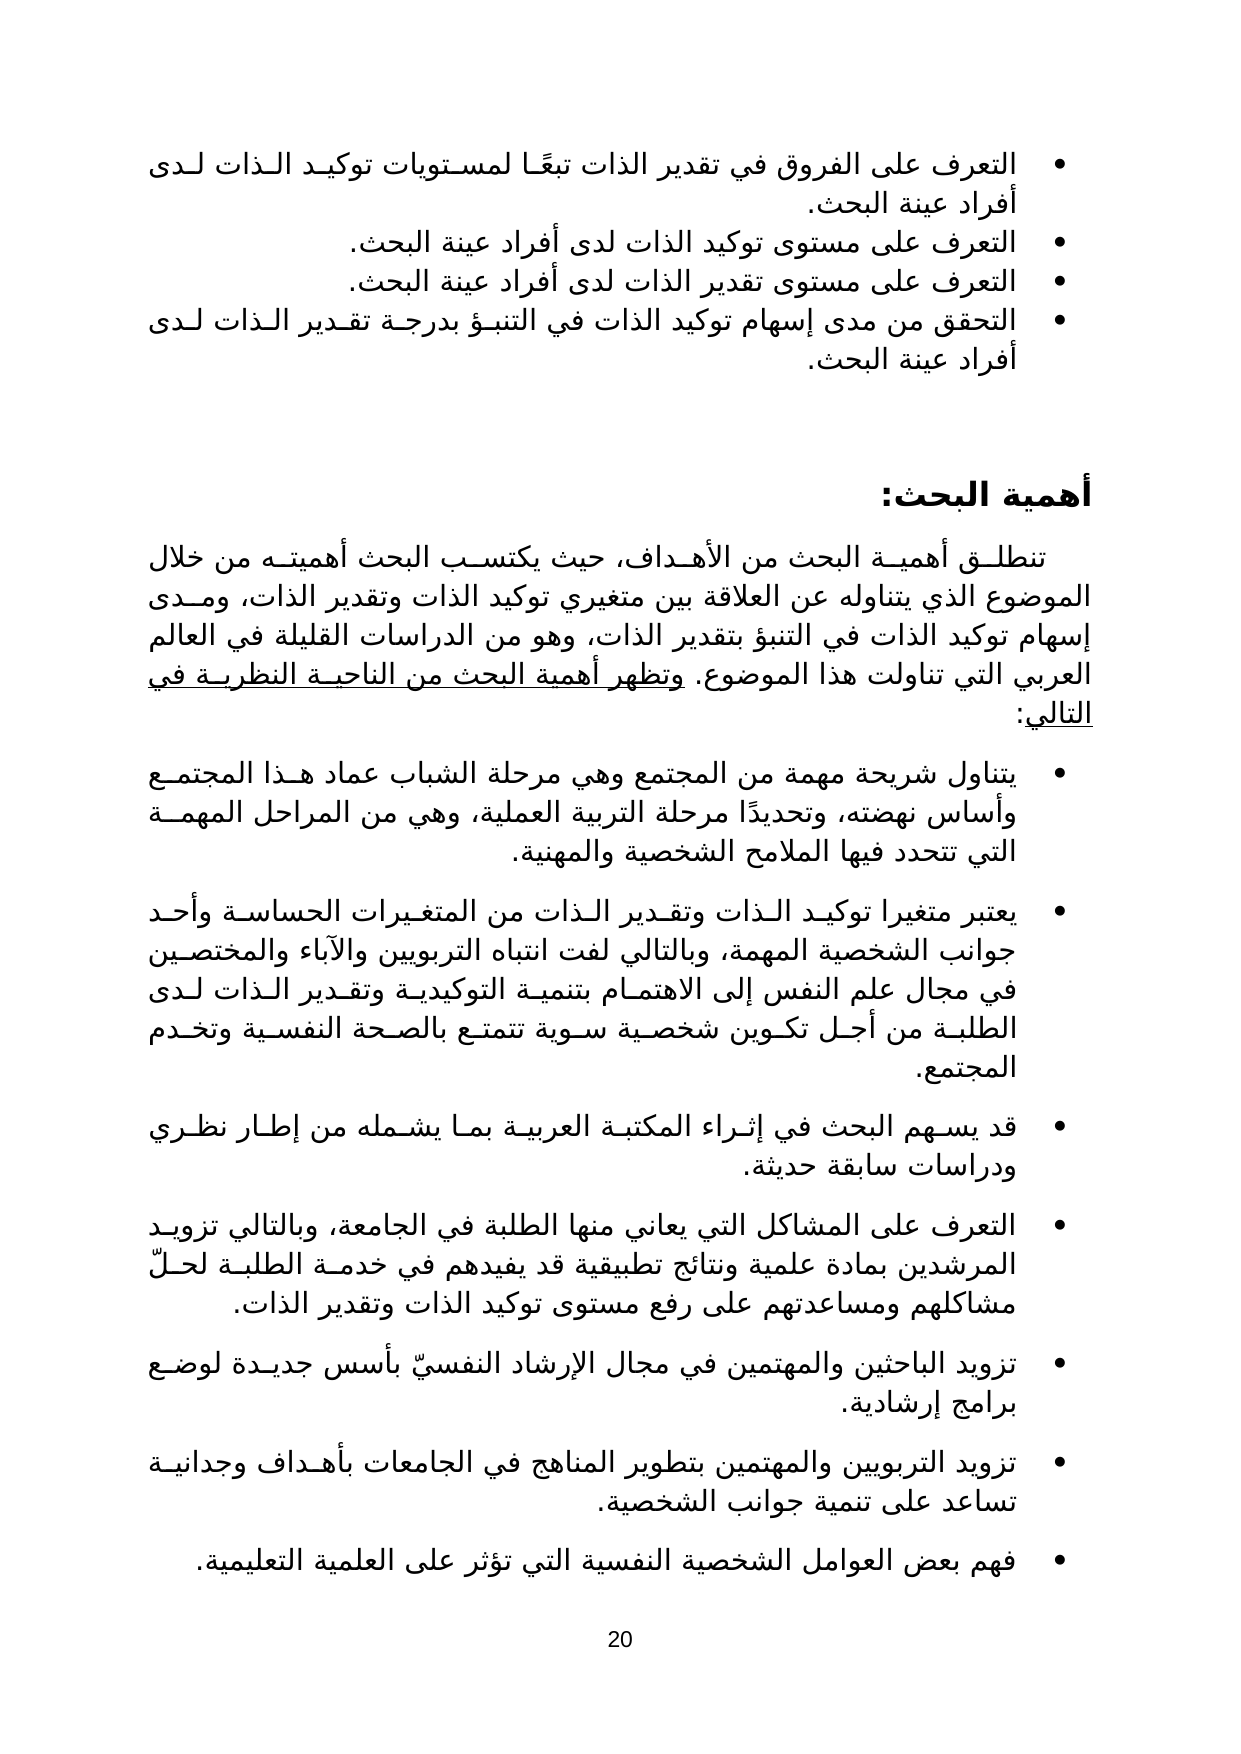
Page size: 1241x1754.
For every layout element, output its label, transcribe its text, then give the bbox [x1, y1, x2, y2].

list التعرف على مستوى توكيد الذات لدى أفراد عينة البحث. [148, 226, 1055, 259]
text تنطلق أهمية البحث من الأهداف، حيث يكتسب البحث أهميته من خلال الموضوع الذي يتناوله عن العلاقة بين متغيري توكيد الذات وتقدير الذات، ومدى إسهام توكيد الذات في التنبؤ بتقدير الذات، وهو من الدراسات القليلة في العالم العربي التي تناولت هذا الموضوع. وتظهر أهمية البحث من الناحية النظرية في التالي: [148, 541, 1092, 731]
list قد يسهم البحث في إثراء المكتبة العربية بما يشمله من إطار نظري ودراسات سابقة حديثة. [148, 1110, 1055, 1183]
list تزويد التربويين والمهتمين بتطوير المناهج في الجامعات بأهداف وجدانية تساعد على تنمية جوانب الشخصية. [148, 1445, 1055, 1518]
list التعرف على مستوى تقدير الذات لدى أفراد عينة البحث. [148, 264, 1055, 298]
list التعرف على المشاكل التي يعاني منها الطلبة في الجامعة، وبالتالي تزويد المرشدين بمادة علمية ونتائج تطبيقية قد يفيدهم في خدمة الطلبة لحلّ مشاكلهم ومساعدتهم على رفع مستوى توكيد الذات وتقدير الذات. [148, 1208, 1055, 1320]
list التعرف على الفروق في تقدير الذات تبعًا لمستويات توكيد الذات لدى أفراد عينة البحث. [148, 148, 1055, 221]
list يعتبر متغيرا توكيد الذات وتقدير الذات من المتغيرات الحساسة وأحد جوانب الشخصية المهمة، وبالتالي لفت انتباه التربويين والآباء والمختصين في مجال علم النفس إلى الاهتمام بتنمية التوكيدية وتقدير الذات لدى الطلبة من أجل تكوين شخصية سوية تتمتع بالصحة النفسية وتخدم المجتمع. [148, 894, 1055, 1084]
list فهم بعض العوامل الشخصية النفسية التي تؤثر على العلمية التعليمية. [148, 1544, 1055, 1578]
list يتناول شريحة مهمة من المجتمع وهي مرحلة الشباب عماد هذا المجتمع وأساس نهضته، وتحديدًا مرحلة التربية العملية، وهي من المراحل المهمة التي تتحدد فيها الملامح الشخصية والمهنية. [148, 756, 1055, 868]
text أهمية البحث: [148, 475, 1092, 514]
list التحقق من مدى إسهام توكيد الذات في التنبؤ بدرجة تقدير الذات لدى أفراد عينة البحث. [148, 303, 1055, 376]
list تزويد الباحثين والمهتمين في مجال الإرشاد النفسيّ بأسس جديدة لوضع برامج إرشادية. [148, 1346, 1055, 1419]
